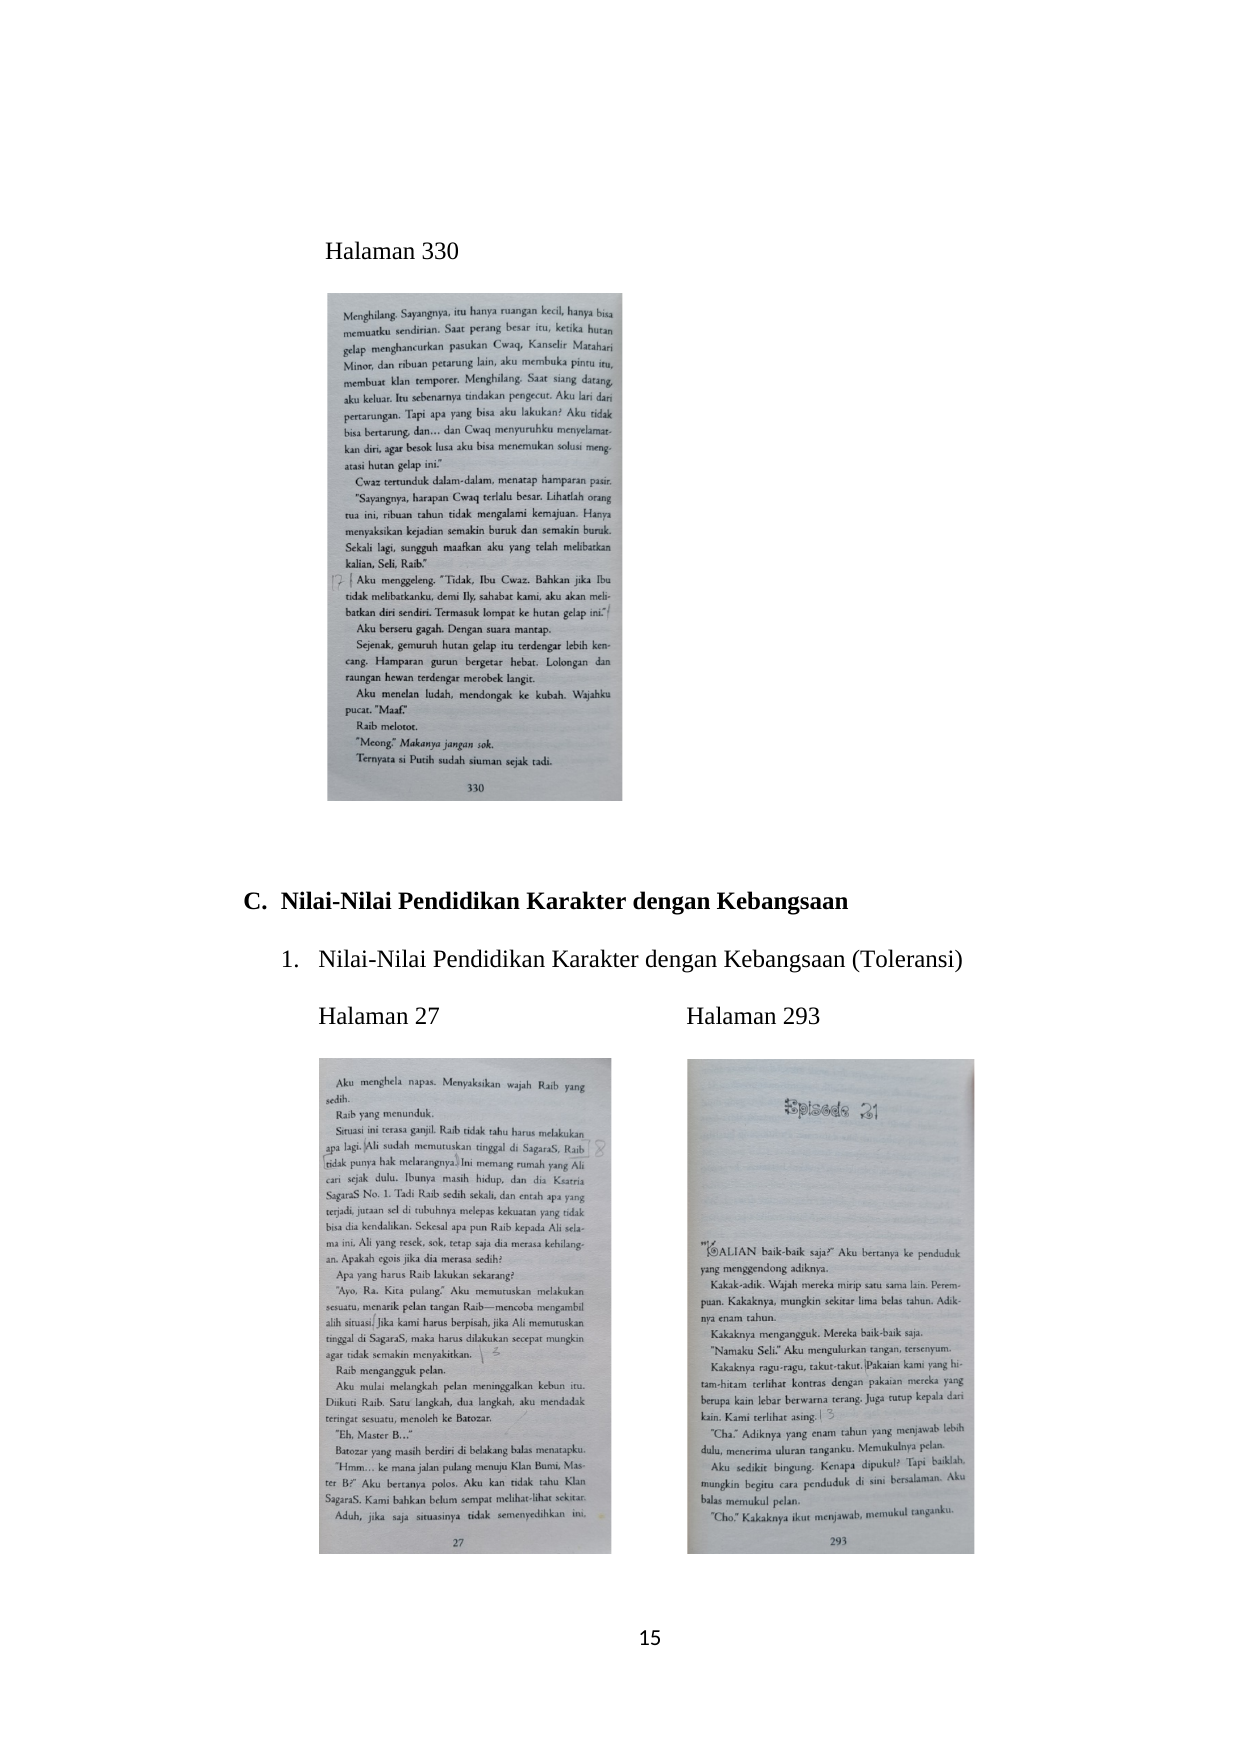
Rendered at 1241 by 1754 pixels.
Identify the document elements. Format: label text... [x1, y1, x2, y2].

picture [319, 1058, 612, 1554]
list Halaman 330 [325, 236, 1063, 265]
picture [327, 293, 623, 801]
list Nilai-Nilai Pendidikan Karakter dengan Kebangsaan (Toleransi) [281, 944, 1063, 973]
list Halaman 27 Halaman 293 [318, 1001, 1063, 1030]
list Nilai-Nilai Pendidikan Karakter dengan Kebangsaan [243, 886, 1063, 915]
picture [687, 1059, 975, 1554]
